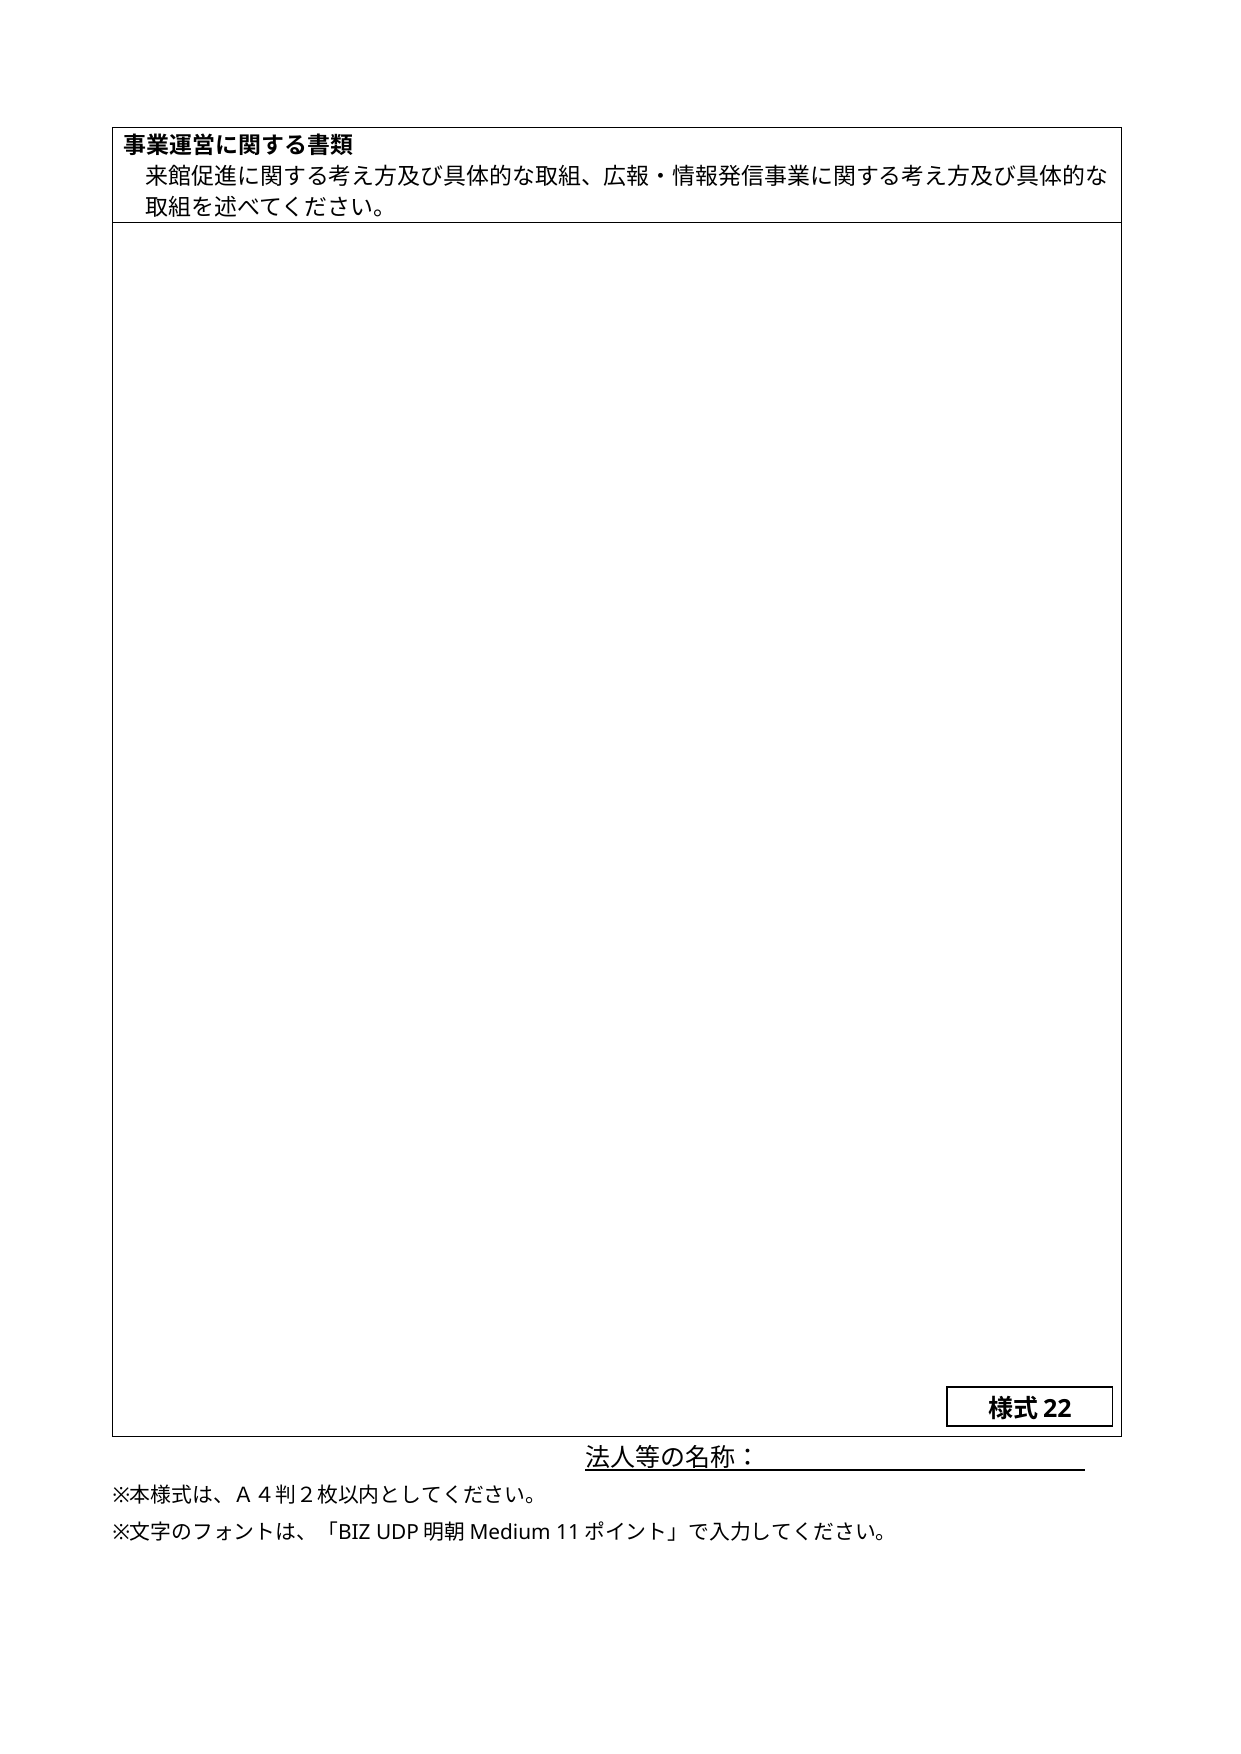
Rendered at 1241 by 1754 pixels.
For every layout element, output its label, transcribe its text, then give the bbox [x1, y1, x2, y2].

text 法人等の名称： [585, 1437, 1122, 1474]
text ※文字のフォントは、「BIZ UDP明朝 Medium 11ポイント」で入力してください。 [112, 1512, 1128, 1549]
table_cell [113, 223, 1121, 1436]
table_header 事業運営に関する書類 来館促進に関する考え方及び具体的な取組、広報・情報発信事業に関する考え方及び具体的な取組を述べてください。 [113, 128, 1121, 222]
text ※本様式は、Ａ４判２枚以内としてください。 [112, 1474, 1128, 1512]
